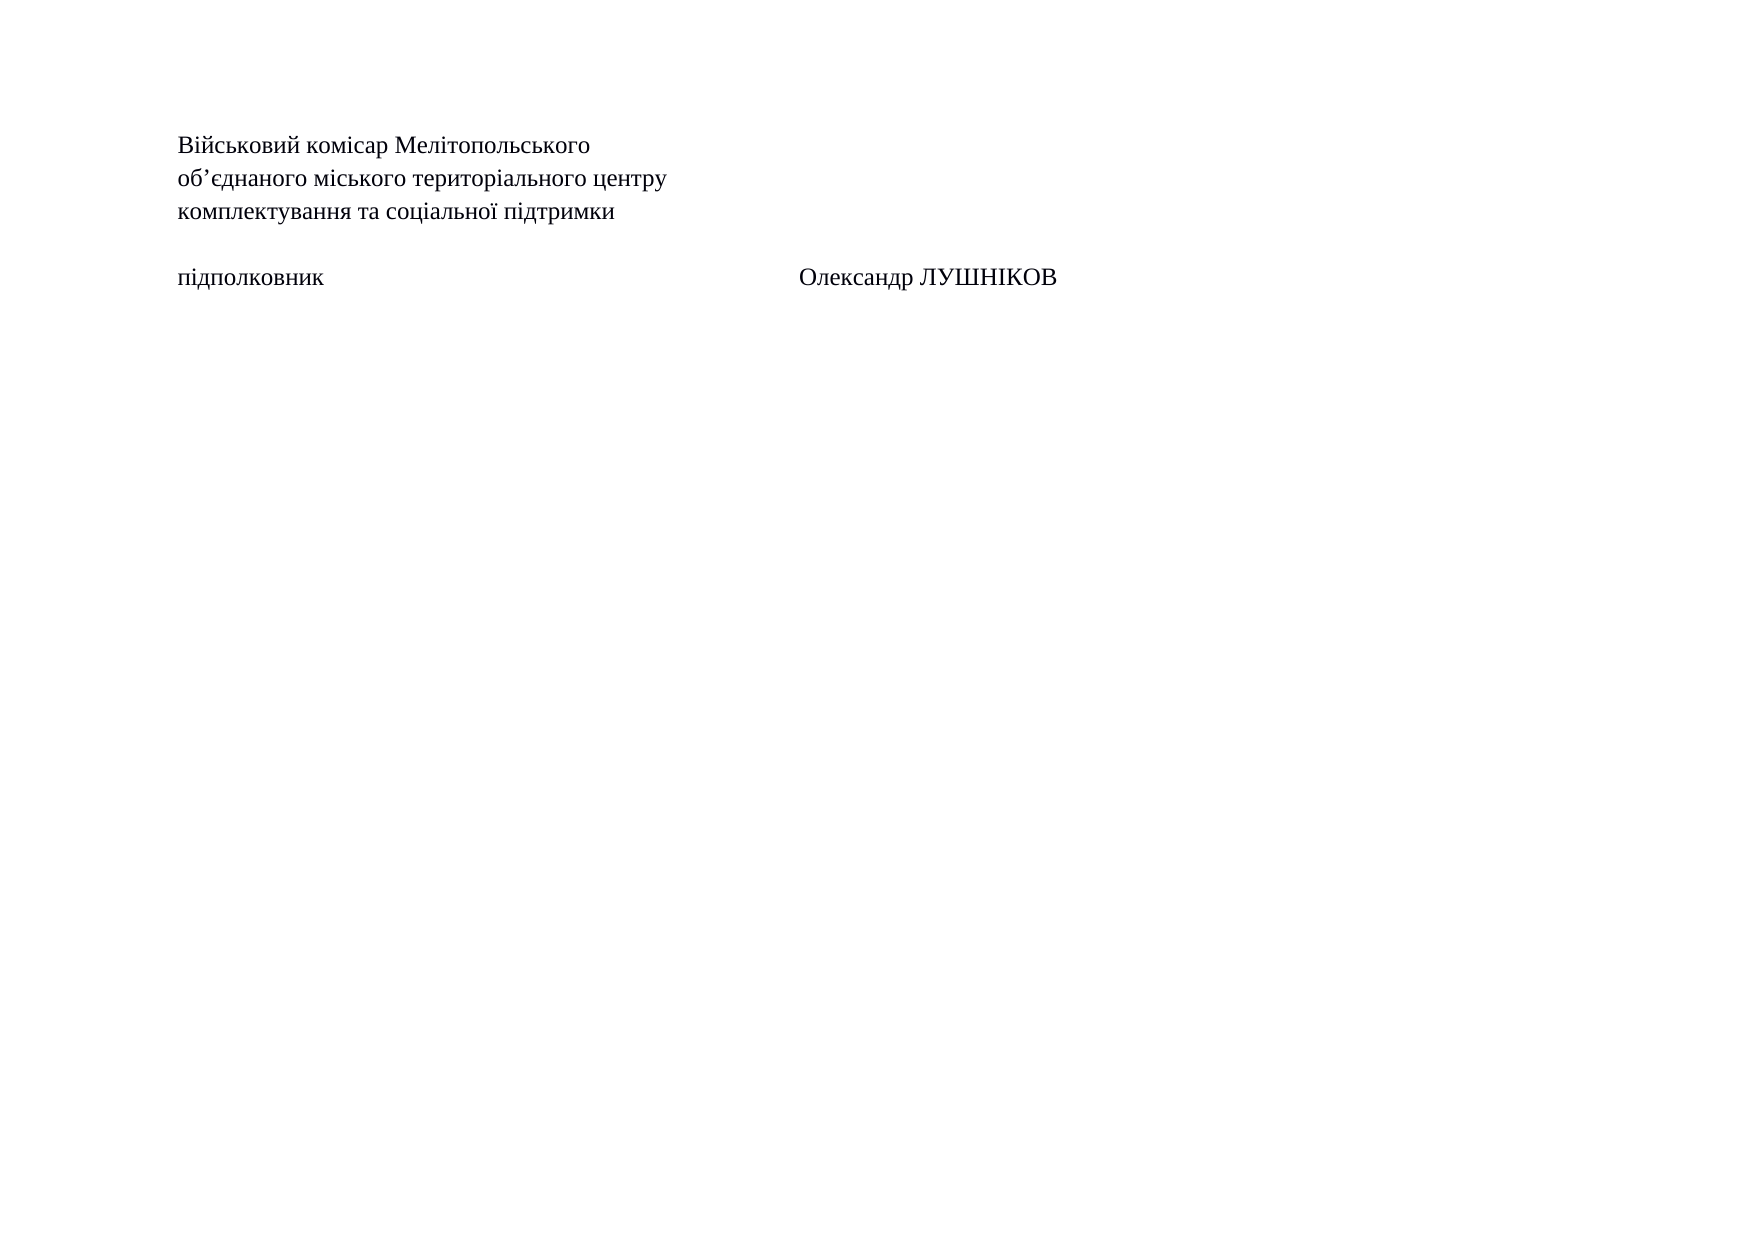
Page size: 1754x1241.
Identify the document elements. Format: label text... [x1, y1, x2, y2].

text комплектування та соціальної підтримки [177, 196, 1665, 225]
text Військовий комісар Мелітопольського [177, 130, 1665, 159]
text підполковник Олександр ЛУШНІКОВ [177, 262, 1665, 291]
text об’єднаного міського територіального центру [177, 163, 1665, 192]
